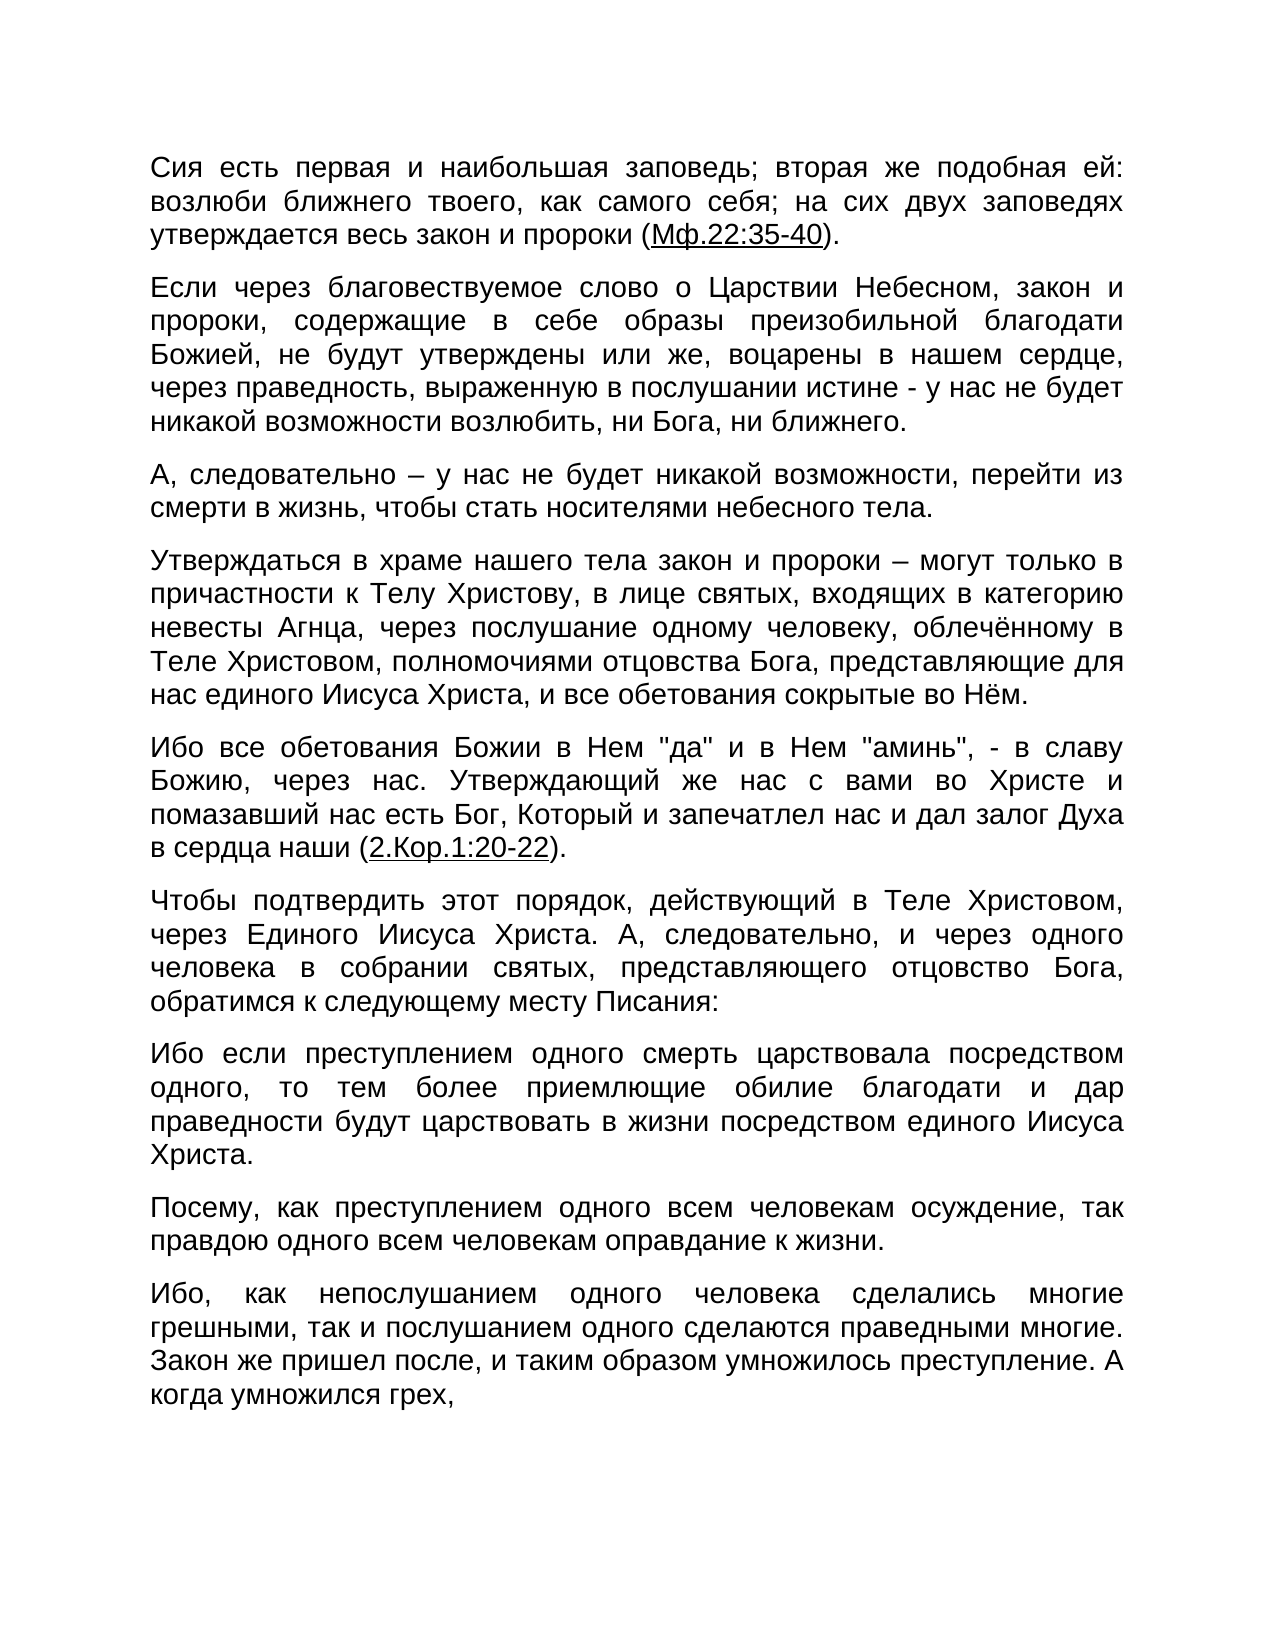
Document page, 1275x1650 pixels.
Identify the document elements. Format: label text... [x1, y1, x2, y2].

text Ибо все обетования Божии в Нем "да" и в Нем "аминь", - в славу Божию, через нас. Утверждающий же нас с вами во Христе и помазавший нас есть Бог, Который и запечатлел нас и дал залог Духа в сердца наши (2.Кор.1:20-22). [150, 730, 1125, 864]
text Чтобы подтвердить этот порядок, действующий в Теле Христовом, через Единого Иисуса Христа. А, следовательно, и через одного человека в собрании святых, представляющего отцовство Бога, обратимся к следующему месту Писания: [150, 883, 1125, 1017]
text Ибо если преступлением одного смерть царствовала посредством одного, то тем более приемлющие обилие благодати и дар праведности будут царствовать в жизни посредством единого Иисуса Христа. [150, 1036, 1125, 1171]
text Утверждаться в храме нашего тела закон и пророки – могут только в причастности к Телу Христову, в лице святых, входящих в категорию невесты Агнца, через послушание одному человеку, облечённому в Теле Христовом, полномочиями отцовства Бога, представляющие для нас единого Иисуса Христа, и все обетования сокрытые во Нём. [150, 543, 1125, 711]
text Сия есть первая и наибольшая заповедь; вторая же подобная ей: возлюби ближнего твоего, как самого себя; на сих двух заповедях утверждается весь закон и пророки (Мф.22:35-40). [150, 150, 1125, 251]
text Если через благовествуемое слово о Царствии Небесном, закон и пророки, содержащие в себе образы преизобильной благодати Божией, не будут утверждены или же, воцарены в нашем сердце, через праведность, выраженную в послушании истине - у нас не будет никакой возможности возлюбить, ни Бога, ни ближнего. [150, 270, 1125, 437]
text Ибо, как непослушанием одного человека сделались многие грешными, так и послушанием одного сделаются праведными многие. Закон же пришел после, и таким образом умножилось преступление. А когда умножился грех, [150, 1276, 1125, 1410]
text А, следовательно – у нас не будет никакой возможности, перейти из смерти в жизнь, чтобы стать носителями небесного тела. [150, 457, 1125, 524]
text Посему, как преступлением одного всем человекам осуждение, так правдою одного всем человекам оправдание к жизни. [150, 1190, 1125, 1257]
